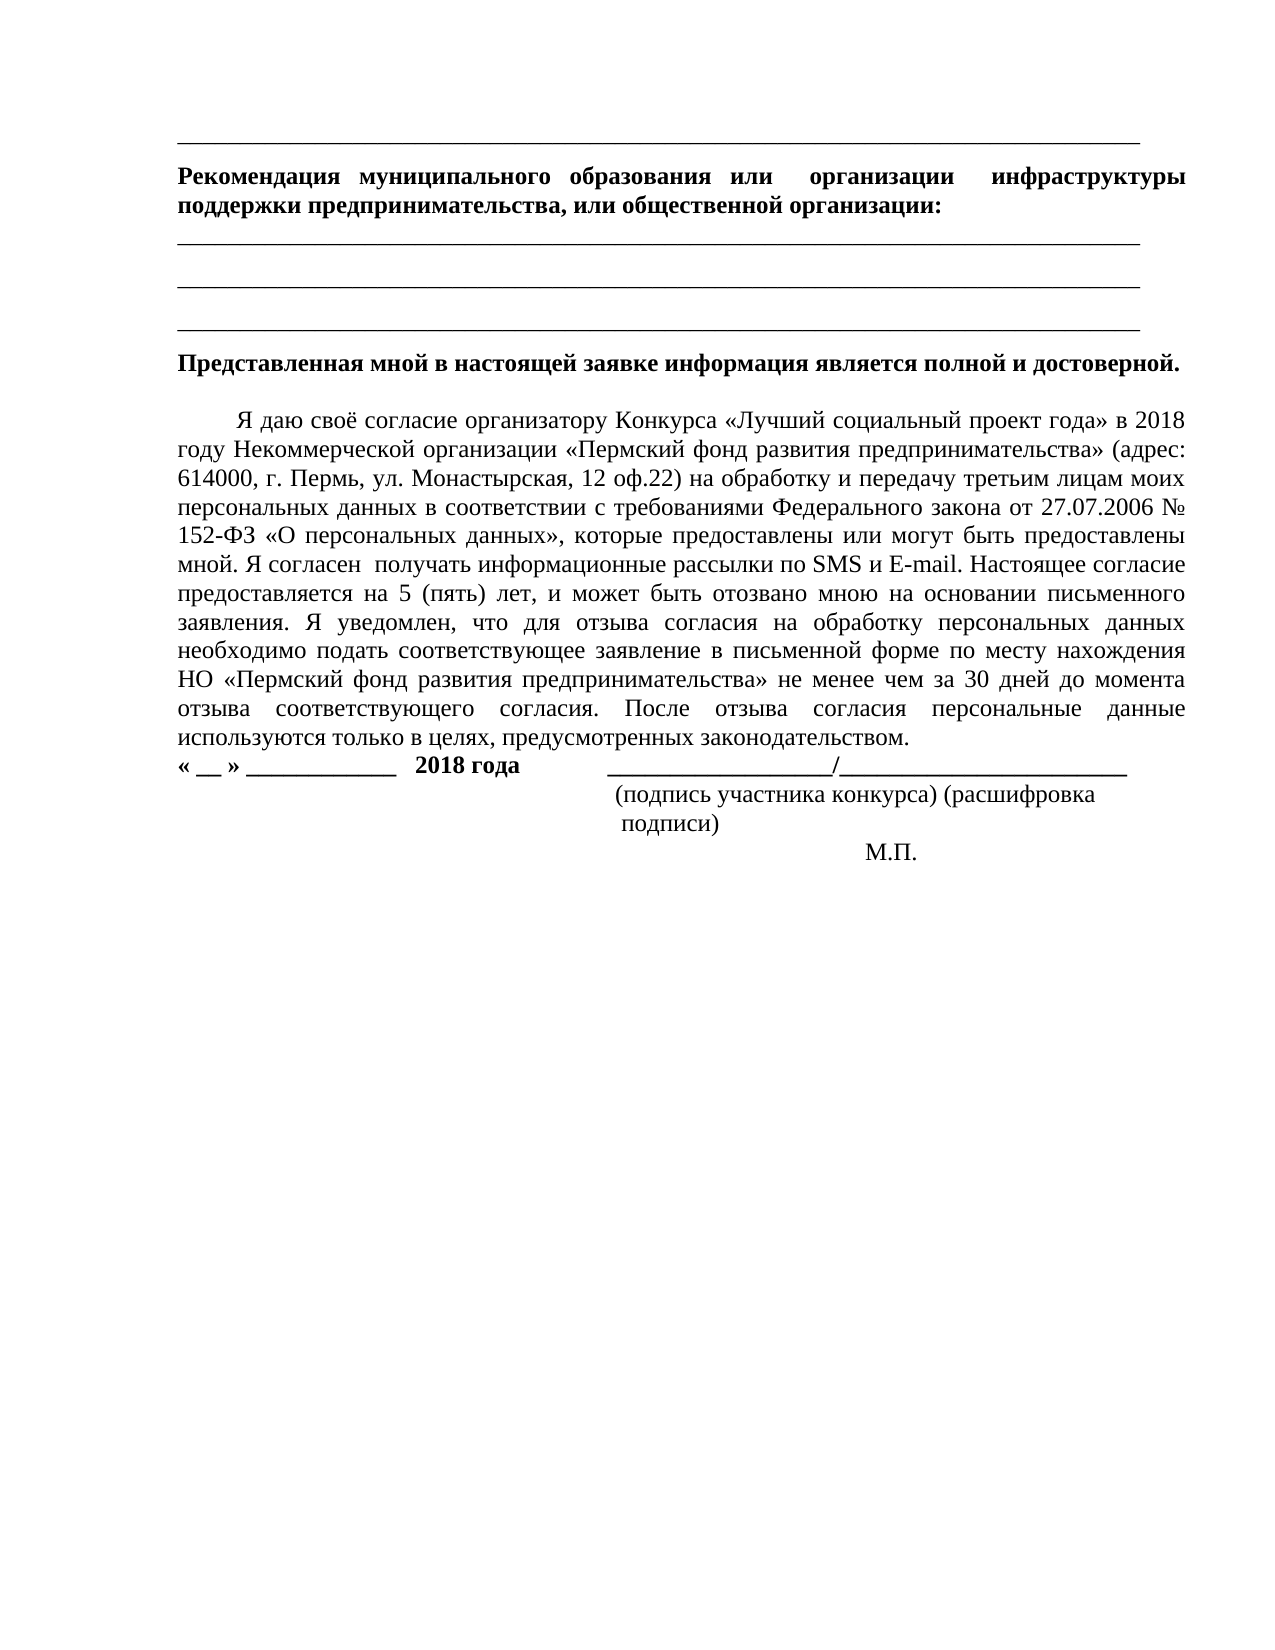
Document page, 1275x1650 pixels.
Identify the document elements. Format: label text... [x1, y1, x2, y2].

text подписи) [177, 808, 1186, 837]
text _____________________________________________________________________________ [177, 262, 1186, 291]
text Я даю своё согласие организатору Конкурса «Лучший социальный проект года» в 2018 году Некоммерческой организации «Пермский фонд развития предпринимательства» (адрес: 614000, г. Пермь, ул. Монастырская, 12 оф.22) на обработку и передачу третьим лицам моих персональных данных в соответствии с требованиями Федерального закона от 27.07.2006 № 152-ФЗ «О персональных данных», которые предоставлены или могут быть предоставлены мной. Я согласен получать информационные рассылки по SMS и E-mail. Настоящее согласие предоставляется на 5 (пять) лет, и может быть отозвано мною на основании письменного заявления. Я уведомлен, что для отзыва согласия на обработку персональных данных необходимо подать соответствующее заявление в письменной форме по месту нахождения НО «Пермский фонд развития предпринимательства» не менее чем за 30 дней до момента отзыва соответствующего согласия. После отзыва согласия персональные данные используются только в целях, предусмотренных законодательством. [177, 406, 1186, 751]
text Представленная мной в настоящей заявке информация является полной и достоверной. [177, 348, 1186, 377]
text М.П. [177, 837, 1186, 866]
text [177, 118, 1186, 147]
text (подпись участника конкурса) (расшифровка [177, 779, 1186, 808]
text _____________________________________________________________________________ [177, 305, 1186, 334]
text « __ » ____________ 2018 года __________________/_______________________ [177, 751, 1186, 779]
text Рекомендация муниципального образования или организации инфраструктуры поддержки предпринимательства, или общественной организации: [177, 161, 1186, 219]
text _____________________________________________________________________________ [177, 219, 1186, 247]
